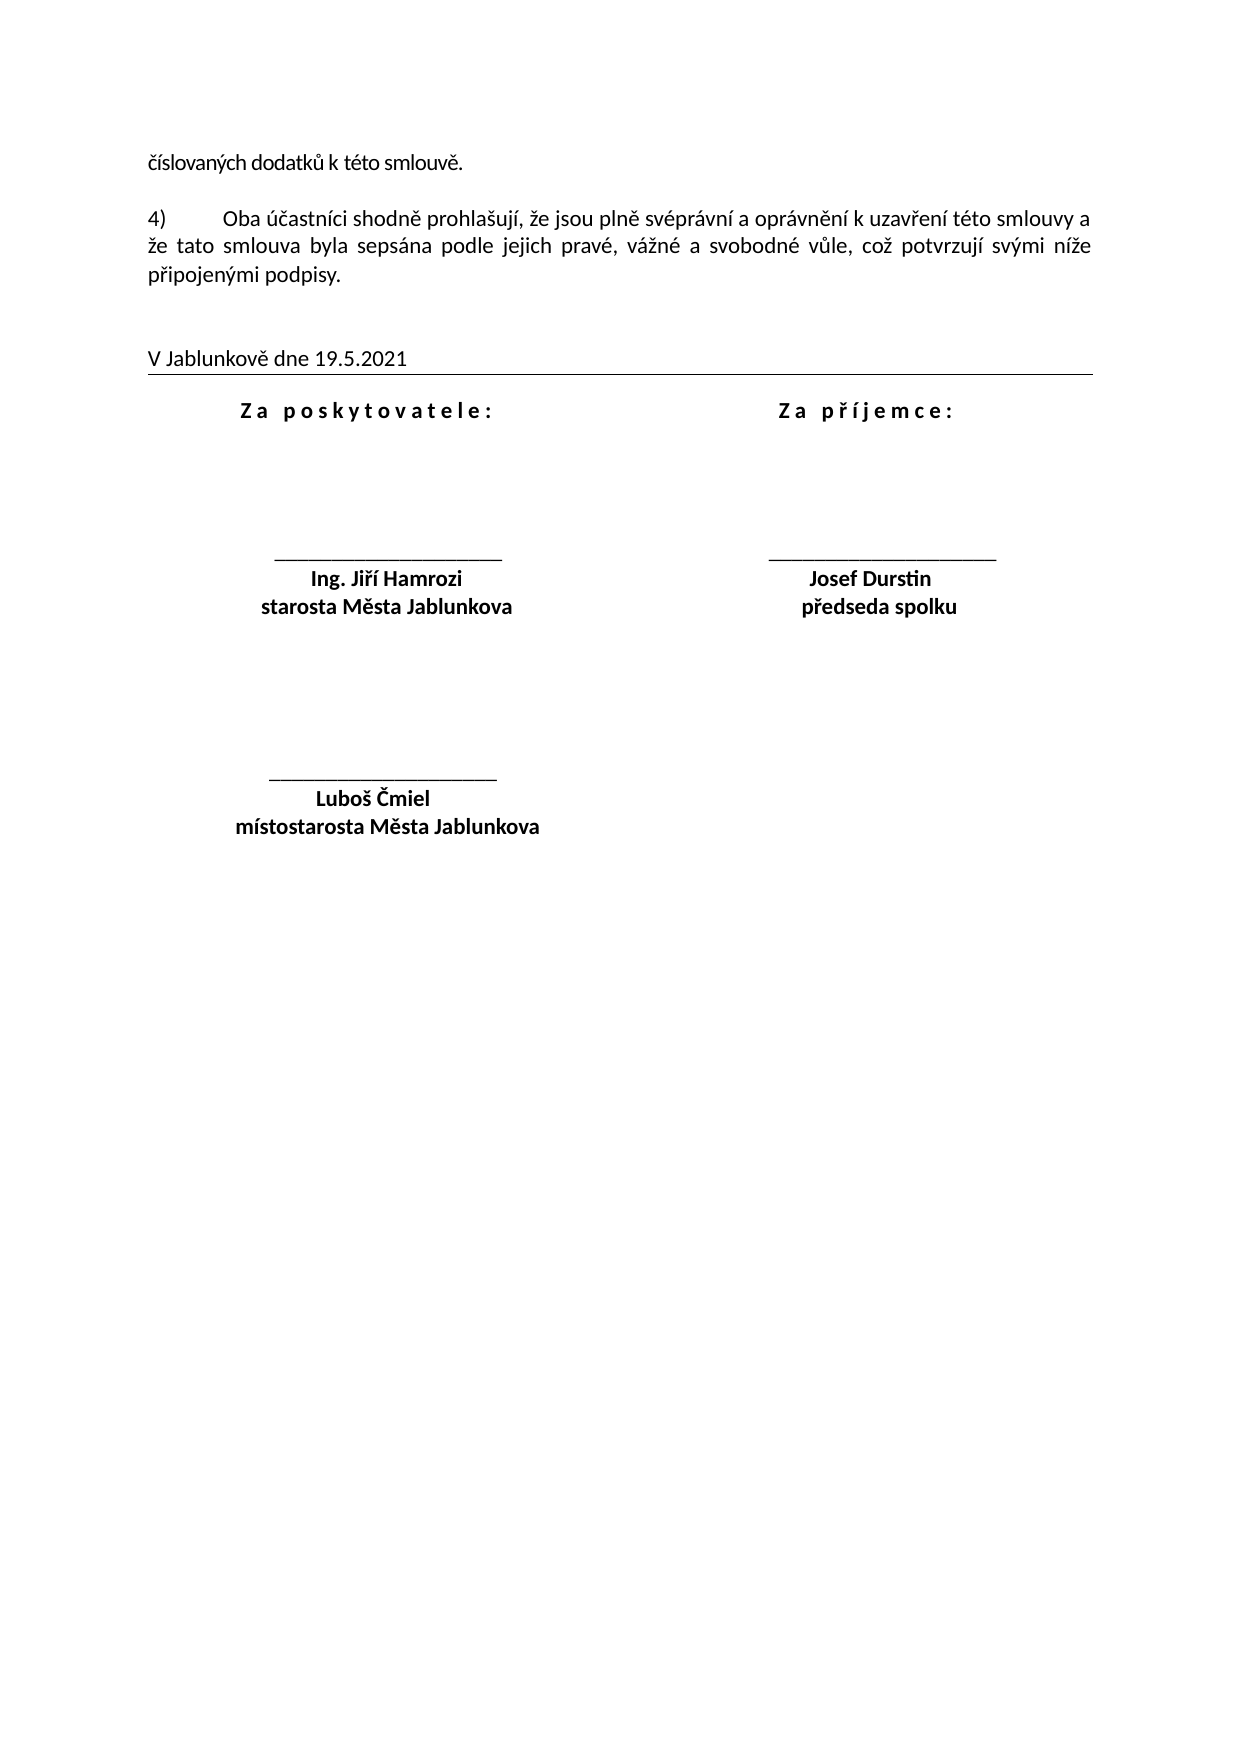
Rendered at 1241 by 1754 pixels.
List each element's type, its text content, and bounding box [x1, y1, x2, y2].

text ____________________ [148, 756, 1093, 784]
text Ing. Jiří Hamrozi Josef Durstin [148, 564, 1093, 592]
text Z a p o s k y t o v a t e l e : Z a p ř í j e m c e : [148, 396, 1093, 424]
text starosta Města Jablunkova předseda spolku [148, 592, 1093, 620]
text 4) Oba účastníci shodně prohlašují, že jsou plně svéprávní a oprávnění k uzavření této smlouvy a že tato smlouva byla sepsána podle jejich pravé, vážné a svobodné vůle, což potvrzují svými níže připojenými podpisy. [148, 204, 1093, 288]
text ____________________ ____________________ [148, 536, 1093, 564]
text Luboš Čmiel [148, 784, 1093, 812]
text místostarosta Města Jablunkova [148, 812, 1093, 840]
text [148, 148, 1093, 176]
text V Jablunkově dne 19.5.2021 [148, 344, 1093, 374]
